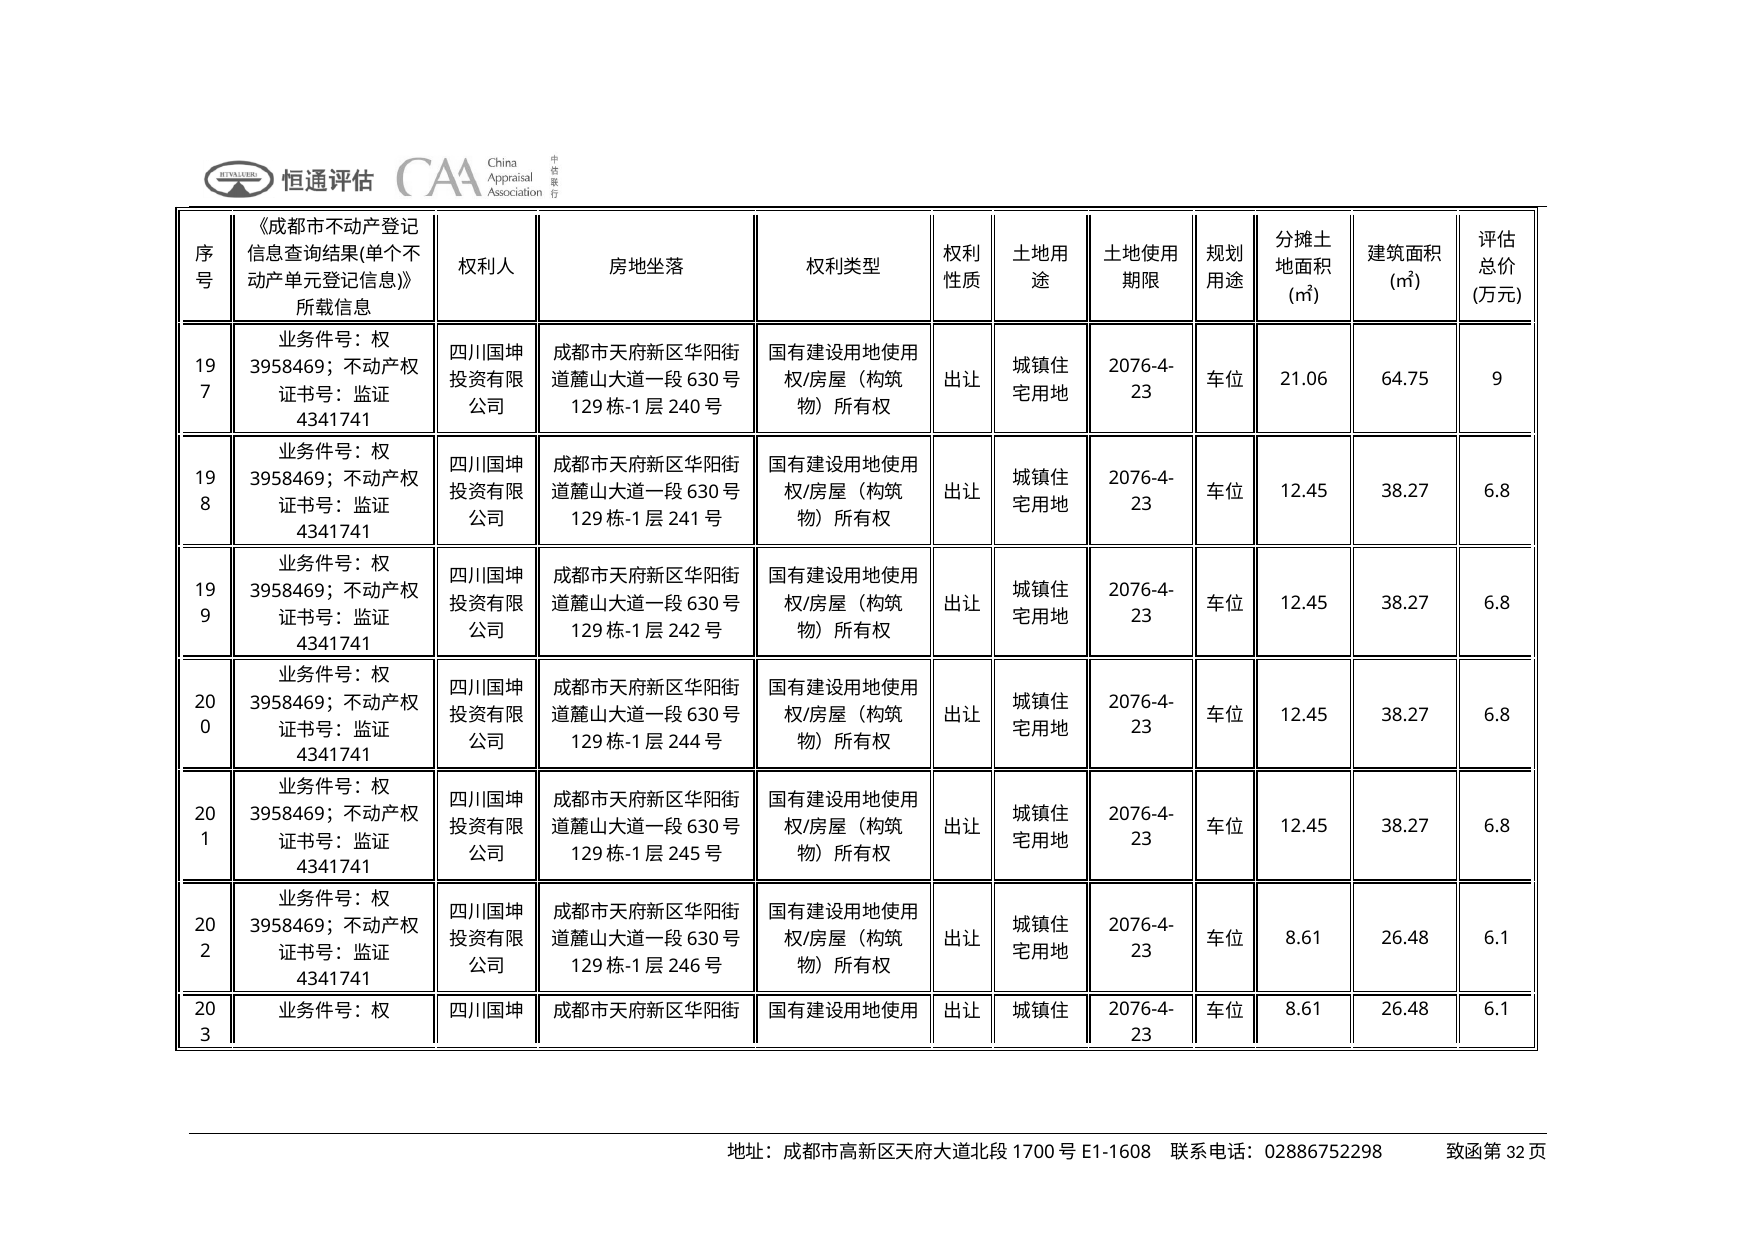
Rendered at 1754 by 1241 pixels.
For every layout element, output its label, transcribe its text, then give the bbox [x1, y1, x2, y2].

table_header 《成都市不动产登记信息查询结果(单个不动产单元登记信息)》所载信息 [232, 208, 436, 320]
table_header 权利性质 [932, 208, 993, 320]
table_header 序号 [180, 211, 232, 320]
table_header 权利人 [436, 208, 538, 320]
table_header 权利类型 [755, 208, 932, 320]
table_header 建筑面积(㎡) [1352, 208, 1458, 320]
table_header 评估总价(万元) [1458, 211, 1534, 320]
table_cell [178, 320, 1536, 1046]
table_header 房地坐落 [538, 211, 755, 320]
table_header 分摊土地面积(㎡) [1256, 208, 1352, 320]
table_header 土地用途 [993, 211, 1088, 320]
table_header 规划用途 [1194, 208, 1256, 320]
table_header 土地使用期限 [1088, 208, 1194, 320]
